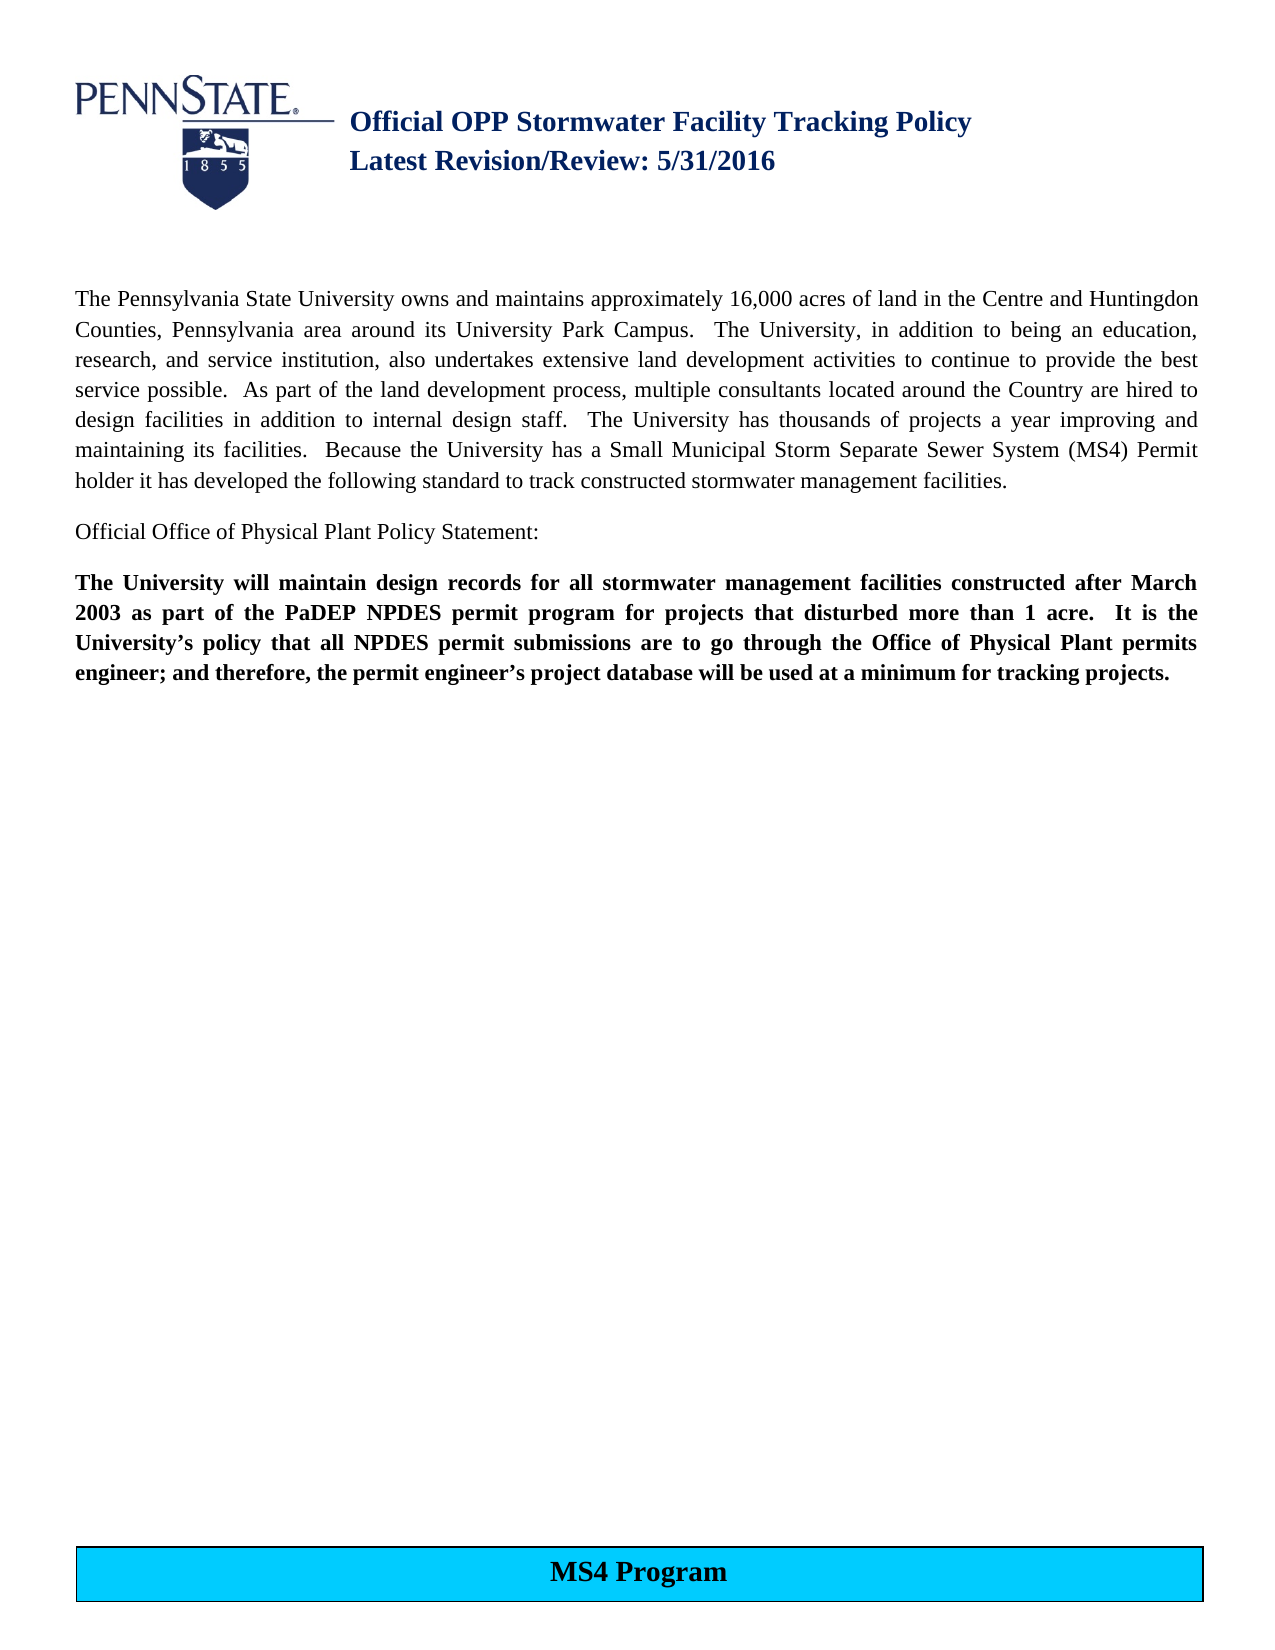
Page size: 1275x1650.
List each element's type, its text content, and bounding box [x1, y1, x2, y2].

picture [75, 75, 379, 210]
text Official Office of Physical Plant Policy Statement: [75, 518, 1200, 544]
text The Pennsylvania State University owns and maintains approximately 16,000 acres of land in the Centre and Huntingdon Counties, Pennsylvania area around its University Park Campus. The University, in addition to being an education, research, and service institution, also undertakes extensive land development activities to continue to provide the best service possible. As part of the land development process, multiple consultants located around the Country are hired to design facilities in addition to internal design staff. The University has thousands of projects a year improving and maintaining its facilities. Because the University has a Small Municipal Storm Separate Sewer System (MS4) Permit holder it has developed the following standard to track constructed stormwater management facilities. [75, 285, 1200, 493]
text The University will maintain design records for all stormwater management facilities constructed after March 2003 as part of the PaDEP NPDES permit program for projects that disturbed more than 1 acre. It is the University’s policy that all NPDES permit submissions are to go through the Office of Physical Plant permits engineer; and therefore, the permit engineer’s project database will be used at a minimum for tracking projects. [75, 569, 1200, 686]
